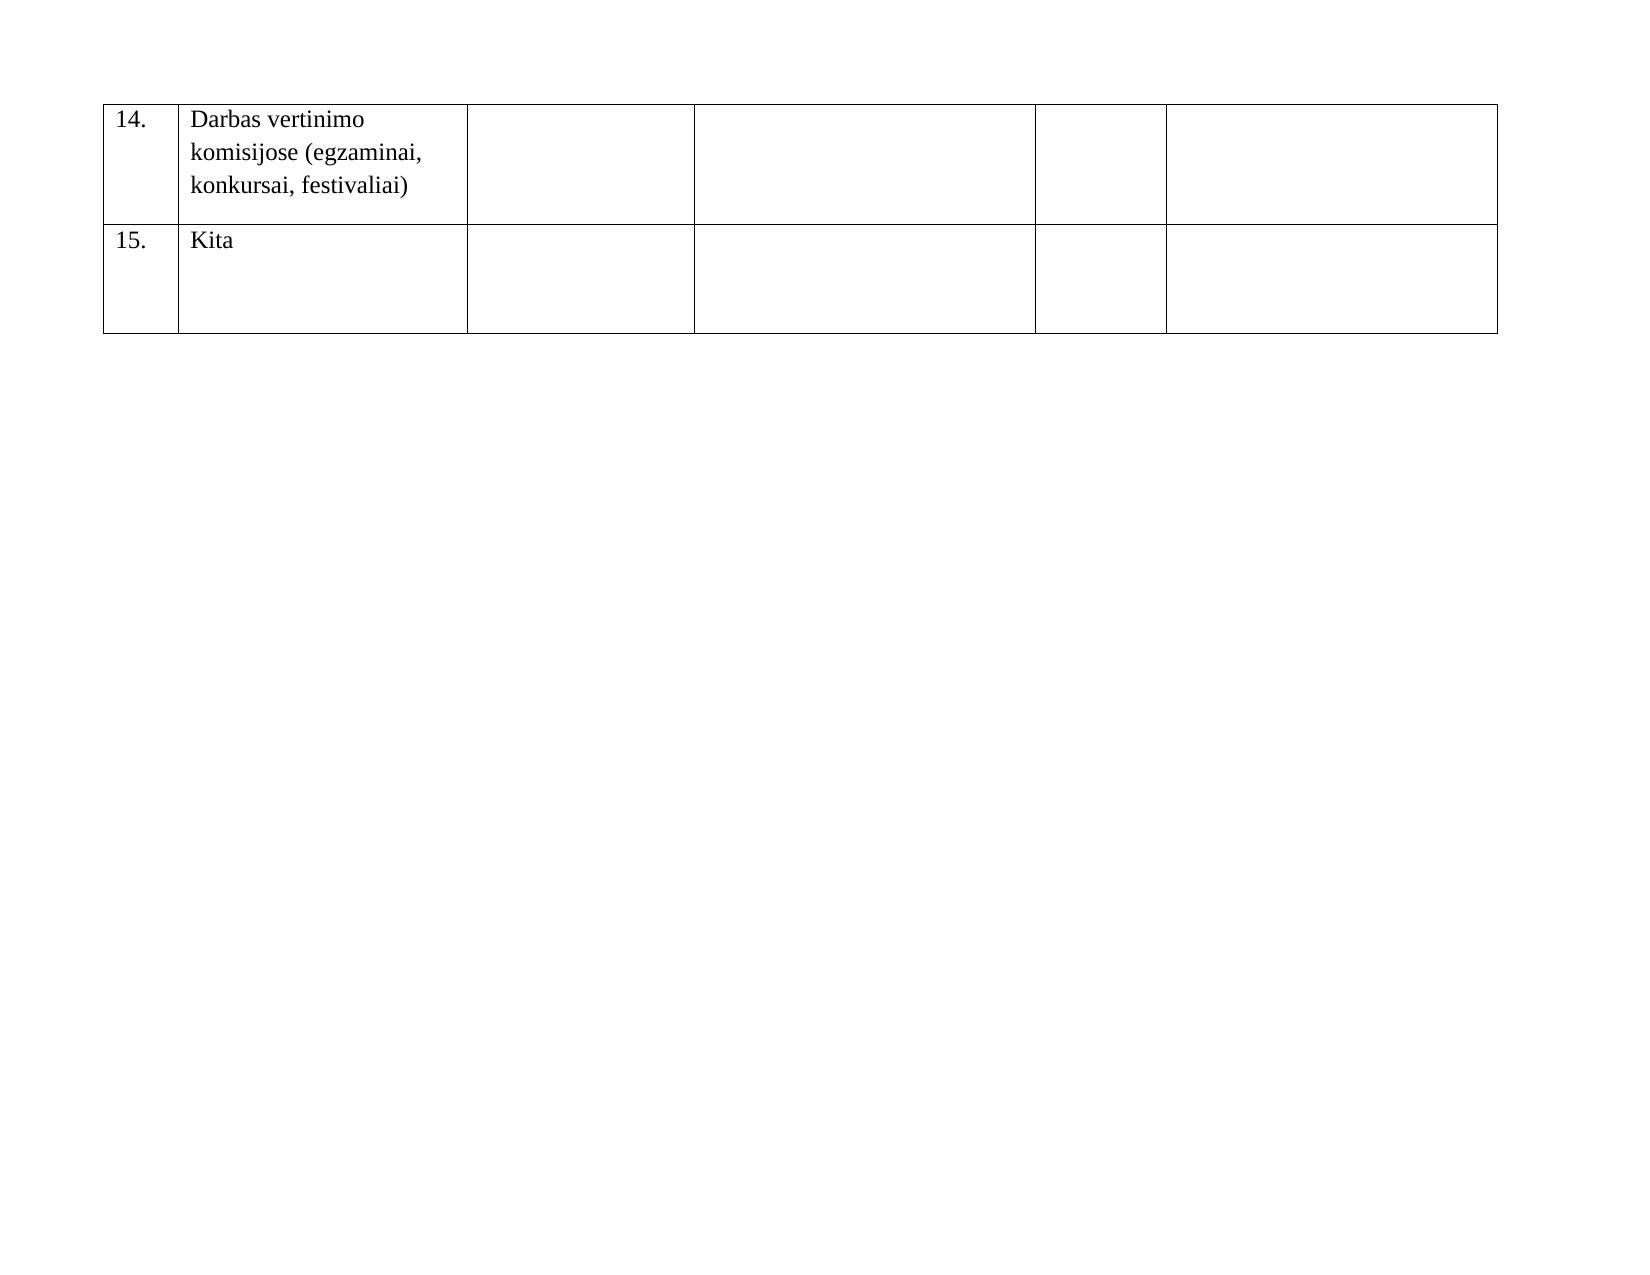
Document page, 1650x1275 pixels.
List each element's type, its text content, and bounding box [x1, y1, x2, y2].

table_cell [468, 105, 694, 224]
table_cell Kita [179, 225, 467, 333]
table_cell [1167, 225, 1497, 333]
table_cell 15. [104, 225, 178, 333]
table_cell [1036, 225, 1166, 333]
table_cell 14. [104, 105, 178, 224]
table_cell Darbas vertinimo komisijose (egzaminai, konkursai, festivaliai) [179, 105, 467, 224]
table_cell [468, 225, 694, 333]
table_cell [695, 105, 1035, 224]
table_cell [1167, 105, 1497, 224]
table_cell [1036, 105, 1166, 224]
table_cell [695, 225, 1035, 333]
